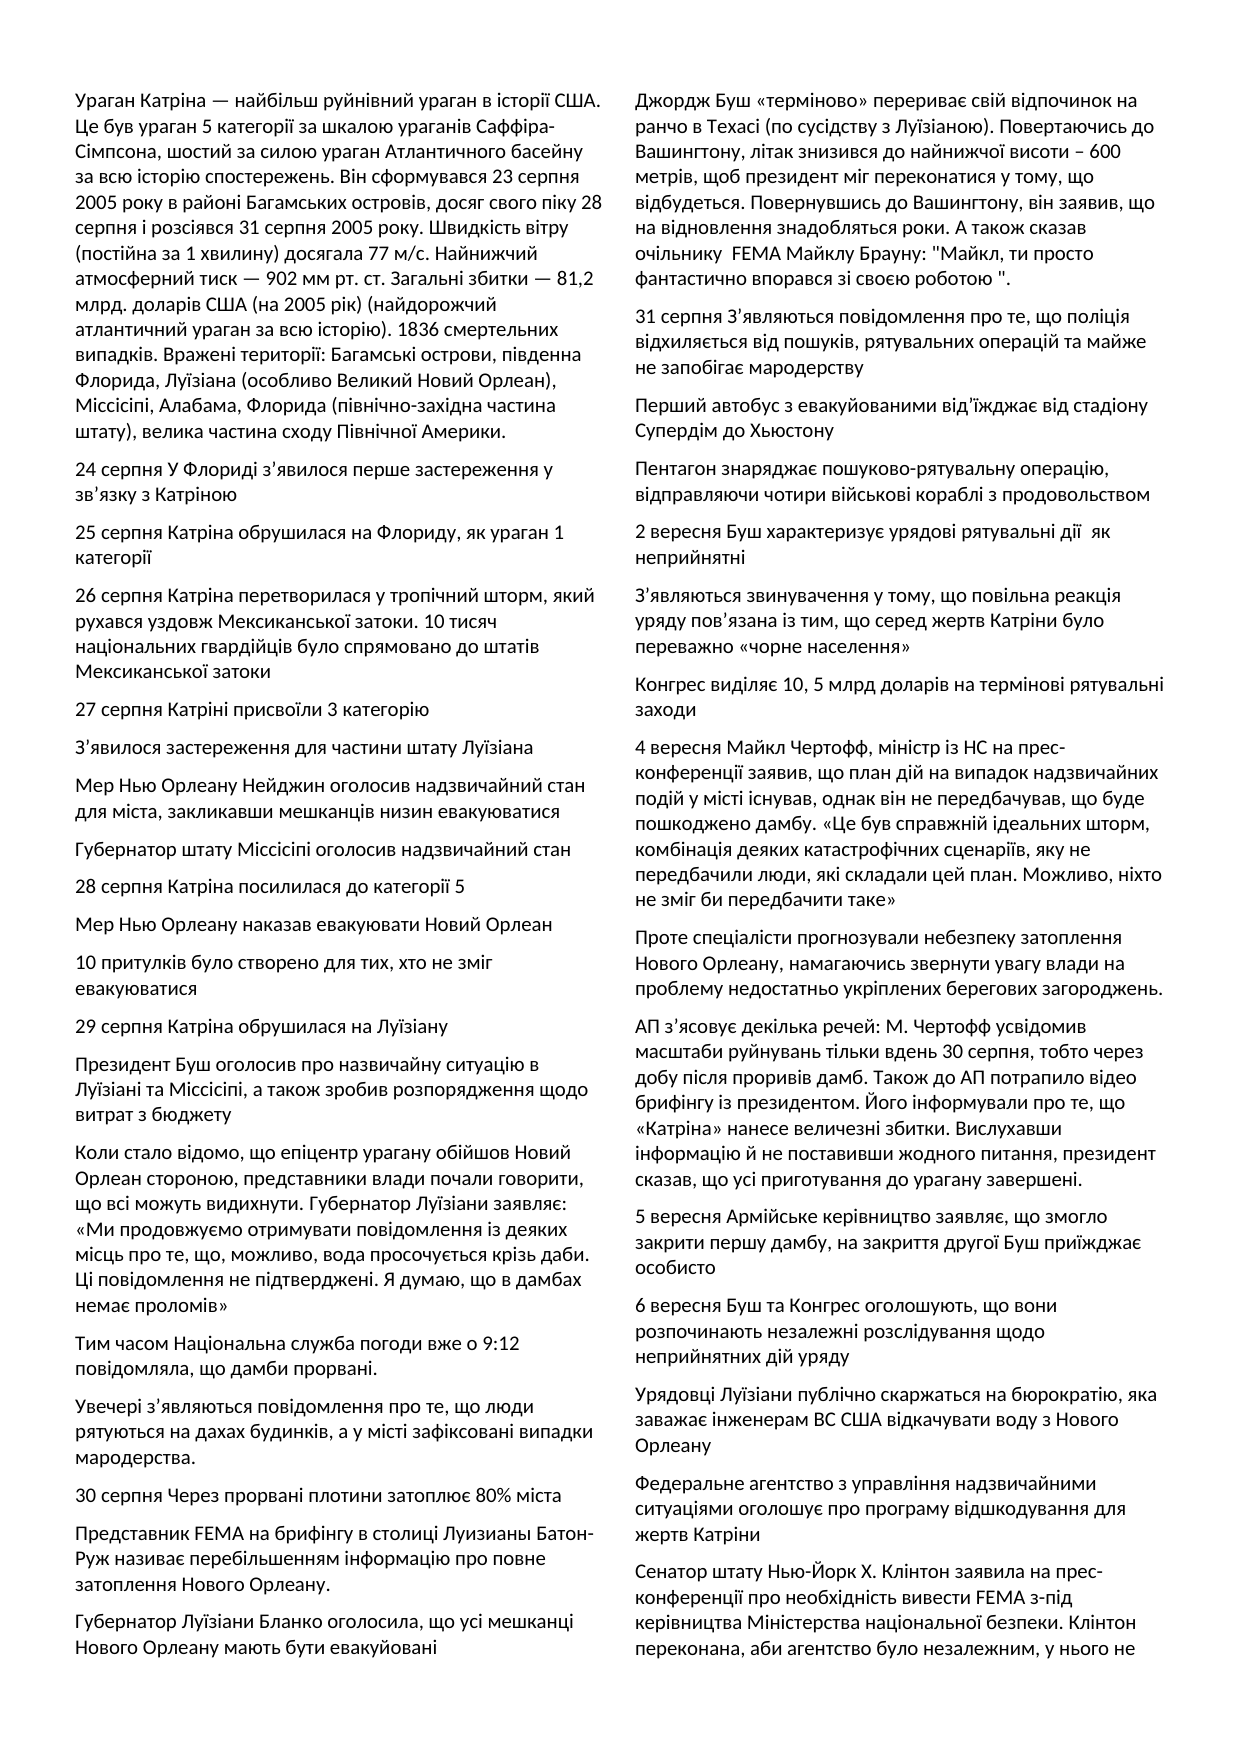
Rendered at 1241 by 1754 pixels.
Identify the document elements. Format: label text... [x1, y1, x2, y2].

text Мер Нью Орлеану Нейджин оголосив надзвичайний стан для міста, закликавши мешканців низин евакуюватися [75, 772, 605, 823]
text З’явилося застереження для частини штату Луїзіана [75, 734, 605, 760]
text 26 серпня Катріна перетворилася у тропічний шторм, який рухався уздовж Мексиканської затоки. 10 тисяч національних гвардійців було спрямовано до штатів Мексиканської затоки [75, 582, 605, 684]
text 30 серпня Через прорвані плотини затоплює 80% міста [75, 1482, 605, 1507]
text 6 вересня Буш та Конгрес оголошують, що вони розпочинають незалежні розслідування щодо неприйнятних дій уряду [635, 1292, 1165, 1369]
text 29 серпня Катріна обрушилася на Луїзіану [75, 1013, 605, 1038]
text Пентагон знаряджає пошуково-рятувальну операцію, відправляючи чотири військові кораблі з продовольством [635, 455, 1165, 506]
text Мер Нью Орлеану наказав евакуювати Новий Орлеан [75, 912, 605, 937]
text 27 серпня Катріні присвоїли 3 категорію [75, 697, 605, 722]
text Ураган Катріна — найбільш руйнівний ураган в історії США. Це був ураган 5 категорії за шкалою ураганів Саффіра-Сімпсона, шостий за силою ураган Атлантичного басейну за всю історію спостережень. Він сформувався 23 серпня 2005 року в районі Багамських островів, досяг свого піку 28 серпня і розсіявся 31 серпня 2005 року. Швидкість вітру (постійна за 1 хвилину) досягала 77 м/с. Найнижчий атмосферний тиск — 902 мм рт. ст. Загальні збитки — 81,2 млрд. доларів США (на 2005 рік) (найдорожчий атлантичний ураган за всю історію). 1836 смертельних випадків. Вражені території: Багамські острови, південна Флорида, Луїзіана (особливо Великий Новий Орлеан), Міссісіпі, Алабама, Флорида (північно-західна частина штату), велика частина сходу Північної Америки. [75, 87, 605, 443]
text Коли стало відомо, що епіцентр урагану обійшов Новий Орлеан стороною, представники влади почали говорити, що всі можуть видихнути. Губернатор Луїзіани заявляє: «Ми продовжуємо отримувати повідомлення із деяких місць про те, що, можливо, вода просочується крізь даби. Ці повідомлення не підтверджені. Я думаю, що в дамбах немає проломів» [75, 1139, 605, 1317]
text Тим часом Національна служба погоди вже о 9:12 повідомляла, що дамби прорвані. [75, 1330, 605, 1381]
text 31 серпня З’являються повідомлення про те, що поліція відхиляється від пошуків, рятувальних операцій та майже не запобігає мародерству [635, 303, 1165, 379]
text 24 серпня У Флориді з’явилося перше застереження у зв’язку з Катріною [75, 456, 605, 507]
text Проте спеціалісти прогнозували небезпеку затоплення Нового Орлеану, намагаючись звернути увагу влади на проблему недостатньо укріплених берегових загороджень. [635, 924, 1165, 1001]
text 25 серпня Катріна обрушилася на Флориду, як ураган 1 категорії [75, 519, 605, 570]
text 4 вересня Майкл Чертофф, міністр із НС на прес-конференції заявив, що план дій на випадок надзвичайних подій у місті існував, однак він не передбачував, що буде пошкоджено дамбу. «Це був справжній ідеальних шторм, комбінація деяких катастрофічних сценаріїв, яку не передбачили люди, які складали цей план. Можливо, ніхто не зміг би передбачити таке» [635, 734, 1165, 912]
text Губернатор штату Міссісіпі оголосив надзвичайний стан [75, 836, 605, 861]
text З’являються звинувачення у тому, що повільна реакція уряду пов’язана із тим, що серед жертв Катріни було переважно «чорне населення» [635, 582, 1165, 658]
text Президент Буш оголосив про назвичайну ситуацію в Луїзіані та Міссісіпі, а також зробив розпорядження щодо витрат з бюджету [75, 1051, 605, 1127]
text Федеральне агентство з управління надзвичайними ситуаціями оголошує про програму відшкодування для жертв Катріни [635, 1470, 1165, 1546]
text 5 вересня Армійське керівництво заявляє, що змогло закрити першу дамбу, на закриття другої Буш приїжджає особисто [635, 1204, 1165, 1280]
text 28 серпня Катріна посилилася до категорії 5 [75, 874, 605, 899]
text Джордж Буш «терміново» перериває свій відпочинок на ранчо в Техасі (по сусідству з Луїзіаною). Повертаючись до Вашингтону, літак знизився до найнижчої висоти – 600 метрів, щоб президент міг переконатися у тому, що відбудеться. Повернувшись до Вашингтону, він заявив, що на відновлення знадобляться роки. А також сказав очільнику FEMA Майклу Брауну: "Майкл, ти просто фантастично впорався зі своєю роботою ". [635, 87, 1165, 291]
text Увечері з’являються повідомлення про те, що люди рятуються на дахах будинків, а у місті зафіксовані випадки мародерства. [75, 1393, 605, 1469]
text Урядовці Луїзіани публічно скаржаться на бюрократію, яка заважає інженерам ВС США відкачувати воду з Нового Орлеану [635, 1381, 1165, 1457]
text 2 вересня Буш характеризує урядові рятувальні дії як неприйнятні [635, 519, 1165, 569]
text АП з’ясовує декілька речей: М. Чертофф усвідомив масштаби руйнувань тільки вдень 30 серпня, тобто через добу після проривів дамб. Також до АП потрапило відео брифінгу із президентом. Його інформували про те, що «Катріна» нанесе величезні збитки. Вислухавши інформацію й не поставивши жодного питання, президент сказав, що усі приготування до урагану завершені. [635, 1013, 1165, 1191]
text Представник FEMA на брифінгу в столиці Луизианы Батон-Руж називає перебільшенням інформацію про повне затоплення Нового Орлеану. [75, 1520, 605, 1596]
text Конгрес виділяє 10, 5 млрд доларів на термінові рятувальні заходи [635, 671, 1165, 722]
text Перший автобус з евакуйованими від’їжджає від стадіону Супердім до Хьюстону [635, 392, 1165, 443]
text 10 притулків було створено для тих, хто не зміг евакуюватися [75, 949, 605, 1000]
text Губернатор Луїзіани Бланко оголосила, що усі мешканці Нового Орлеану мають бути евакуйовані [75, 1609, 605, 1659]
